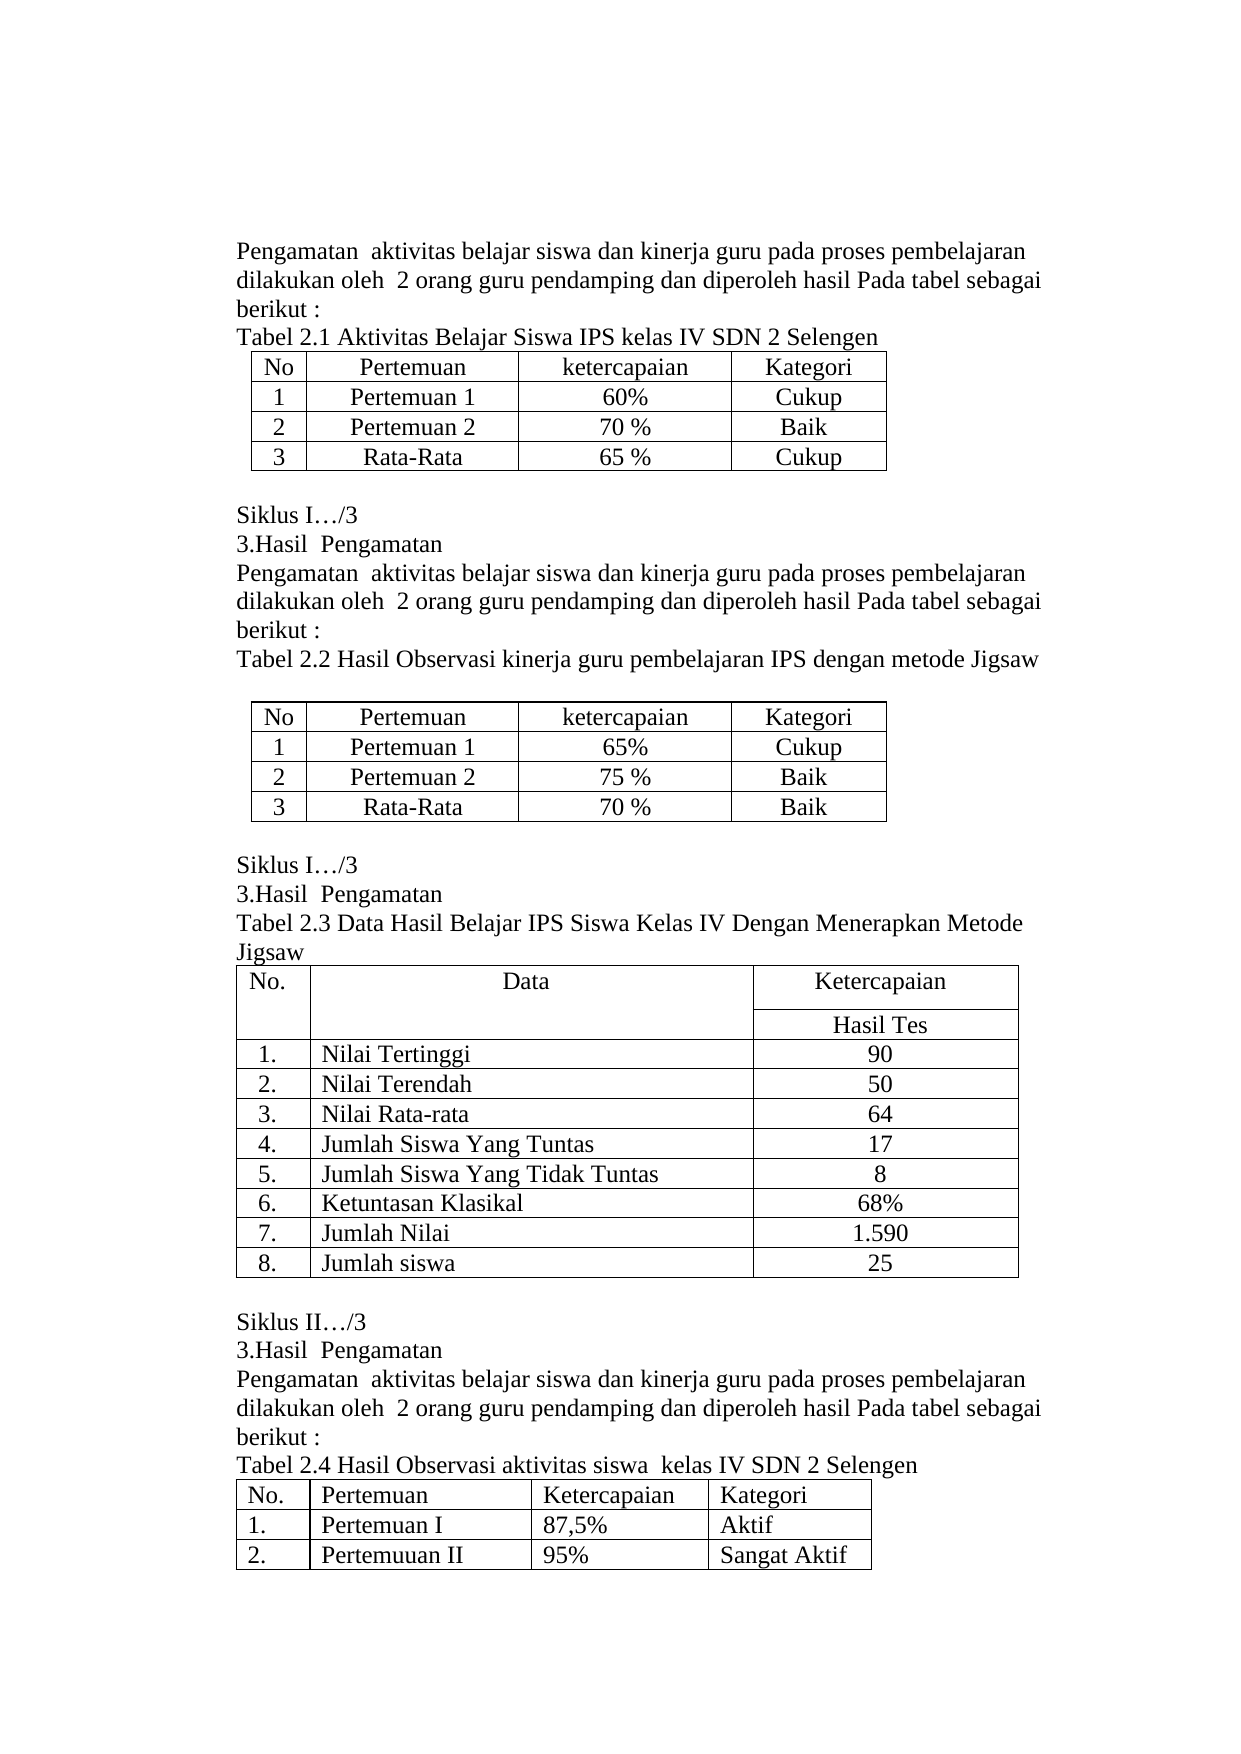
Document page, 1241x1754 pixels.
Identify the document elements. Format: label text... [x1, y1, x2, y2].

table_cell Jumlah Siswa Yang Tuntas [311, 1129, 753, 1158]
table_cell 75 % [519, 762, 731, 791]
table_cell Nilai Rata-rata [311, 1099, 753, 1128]
table_cell 95% [532, 1540, 708, 1568]
table_header Data [311, 966, 753, 1038]
table_header ketercapaian [519, 352, 731, 381]
text 3.Hasil Pengamatan [236, 1335, 1063, 1364]
text 3.Hasil Pengamatan [236, 529, 1063, 558]
table_cell 65 % [519, 442, 731, 470]
table_cell 3 [252, 792, 306, 821]
table_cell Jumlah Nilai [311, 1218, 753, 1247]
table_cell Pertemuan 1 [307, 382, 518, 411]
table_cell 68% [754, 1189, 1018, 1217]
table_cell Rata-Rata [307, 442, 518, 470]
table_header Kategori [732, 352, 886, 381]
table_cell Cukup [732, 732, 886, 761]
table_header ketercapaian [519, 703, 731, 731]
table_cell Pertemuan 2 [307, 762, 518, 791]
table_cell 3 [252, 442, 306, 470]
table_cell Baik [732, 762, 886, 791]
table_cell 1.590 [754, 1218, 1018, 1247]
table_cell 90 [754, 1040, 1018, 1068]
table_cell Cukup [732, 442, 886, 470]
table_cell 25 [754, 1248, 1018, 1277]
table_cell Cukup [732, 382, 886, 411]
table_cell 87,5% [532, 1510, 708, 1539]
table_header No [252, 352, 306, 381]
table_cell 2. [237, 1540, 309, 1568]
table_cell 50 [754, 1069, 1018, 1098]
table_cell Hasil Tes [754, 1010, 1018, 1038]
table_header No. [237, 1480, 309, 1509]
table_cell 8 [754, 1159, 1018, 1187]
table_header Pertemuan [307, 703, 518, 731]
table_header Kategori [732, 703, 886, 731]
table_cell Baik [732, 412, 886, 441]
text Siklus I…/3 [236, 850, 1063, 879]
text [236, 1364, 1063, 1450]
table_cell 5. [237, 1159, 310, 1187]
table_cell 1 [252, 382, 306, 411]
table_cell 64 [754, 1099, 1018, 1128]
table_cell 17 [754, 1129, 1018, 1158]
table_cell Pertemuuan II [311, 1540, 531, 1568]
table_cell Jumlah siswa [311, 1248, 753, 1277]
table_cell Jumlah Siswa Yang Tidak Tuntas [311, 1159, 753, 1187]
table_cell 60% [519, 382, 731, 411]
table_header No [252, 703, 306, 731]
table_cell 65% [519, 732, 731, 761]
table_cell 2 [252, 762, 306, 791]
text Tabel 2.3 Data Hasil Belajar IPS Siswa Kelas IV Dengan Menerapkan Metode Jigsaw [236, 908, 1063, 965]
table_cell 8. [237, 1248, 310, 1277]
table_cell Nilai Tertinggi [311, 1040, 753, 1068]
text Siklus I…/3 [236, 500, 1063, 529]
text Tabel 2.2 Hasil Observasi kinerja guru pembelajaran IPS dengan metode Jigsaw [236, 644, 1063, 673]
table_header Pertemuan [307, 352, 518, 381]
table_header Ketercapaian [754, 966, 1018, 1009]
table_header No. [237, 966, 310, 1038]
table_cell 1. [237, 1510, 309, 1539]
text Tabel 2.4 Hasil Observasi aktivitas siswa kelas IV SDN 2 Selengen [236, 1450, 1063, 1479]
table_cell Sangat Aktif [709, 1540, 871, 1568]
table_cell 1 [252, 732, 306, 761]
text Tabel 2.1 Aktivitas Belajar Siswa IPS kelas IV SDN 2 Selengen [236, 322, 1063, 351]
table_cell Baik [732, 792, 886, 821]
table_cell 2 [252, 412, 306, 441]
table_cell 1. [237, 1040, 310, 1068]
table_cell Aktif [709, 1510, 871, 1539]
table_cell 7. [237, 1218, 310, 1247]
table_header Ketercapaian [532, 1480, 708, 1509]
table_cell 70 % [519, 792, 731, 821]
table_header Pertemuan [311, 1480, 531, 1509]
table_cell 4. [237, 1129, 310, 1158]
table_cell Nilai Terendah [311, 1069, 753, 1098]
table_cell Pertemuan I [311, 1510, 531, 1539]
table_cell Rata-Rata [307, 792, 518, 821]
table_cell Ketuntasan Klasikal [311, 1189, 753, 1217]
table_cell 6. [237, 1189, 310, 1217]
table_cell Pertemuan 2 [307, 412, 518, 441]
table_cell Pertemuan 1 [307, 732, 518, 761]
table_cell 3. [237, 1099, 310, 1128]
table_cell 2. [237, 1069, 310, 1098]
text Siklus II…/3 [236, 1307, 1063, 1335]
table_cell 70 % [519, 412, 731, 441]
table_header Kategori [709, 1480, 871, 1509]
text 3.Hasil Pengamatan [236, 879, 1063, 908]
